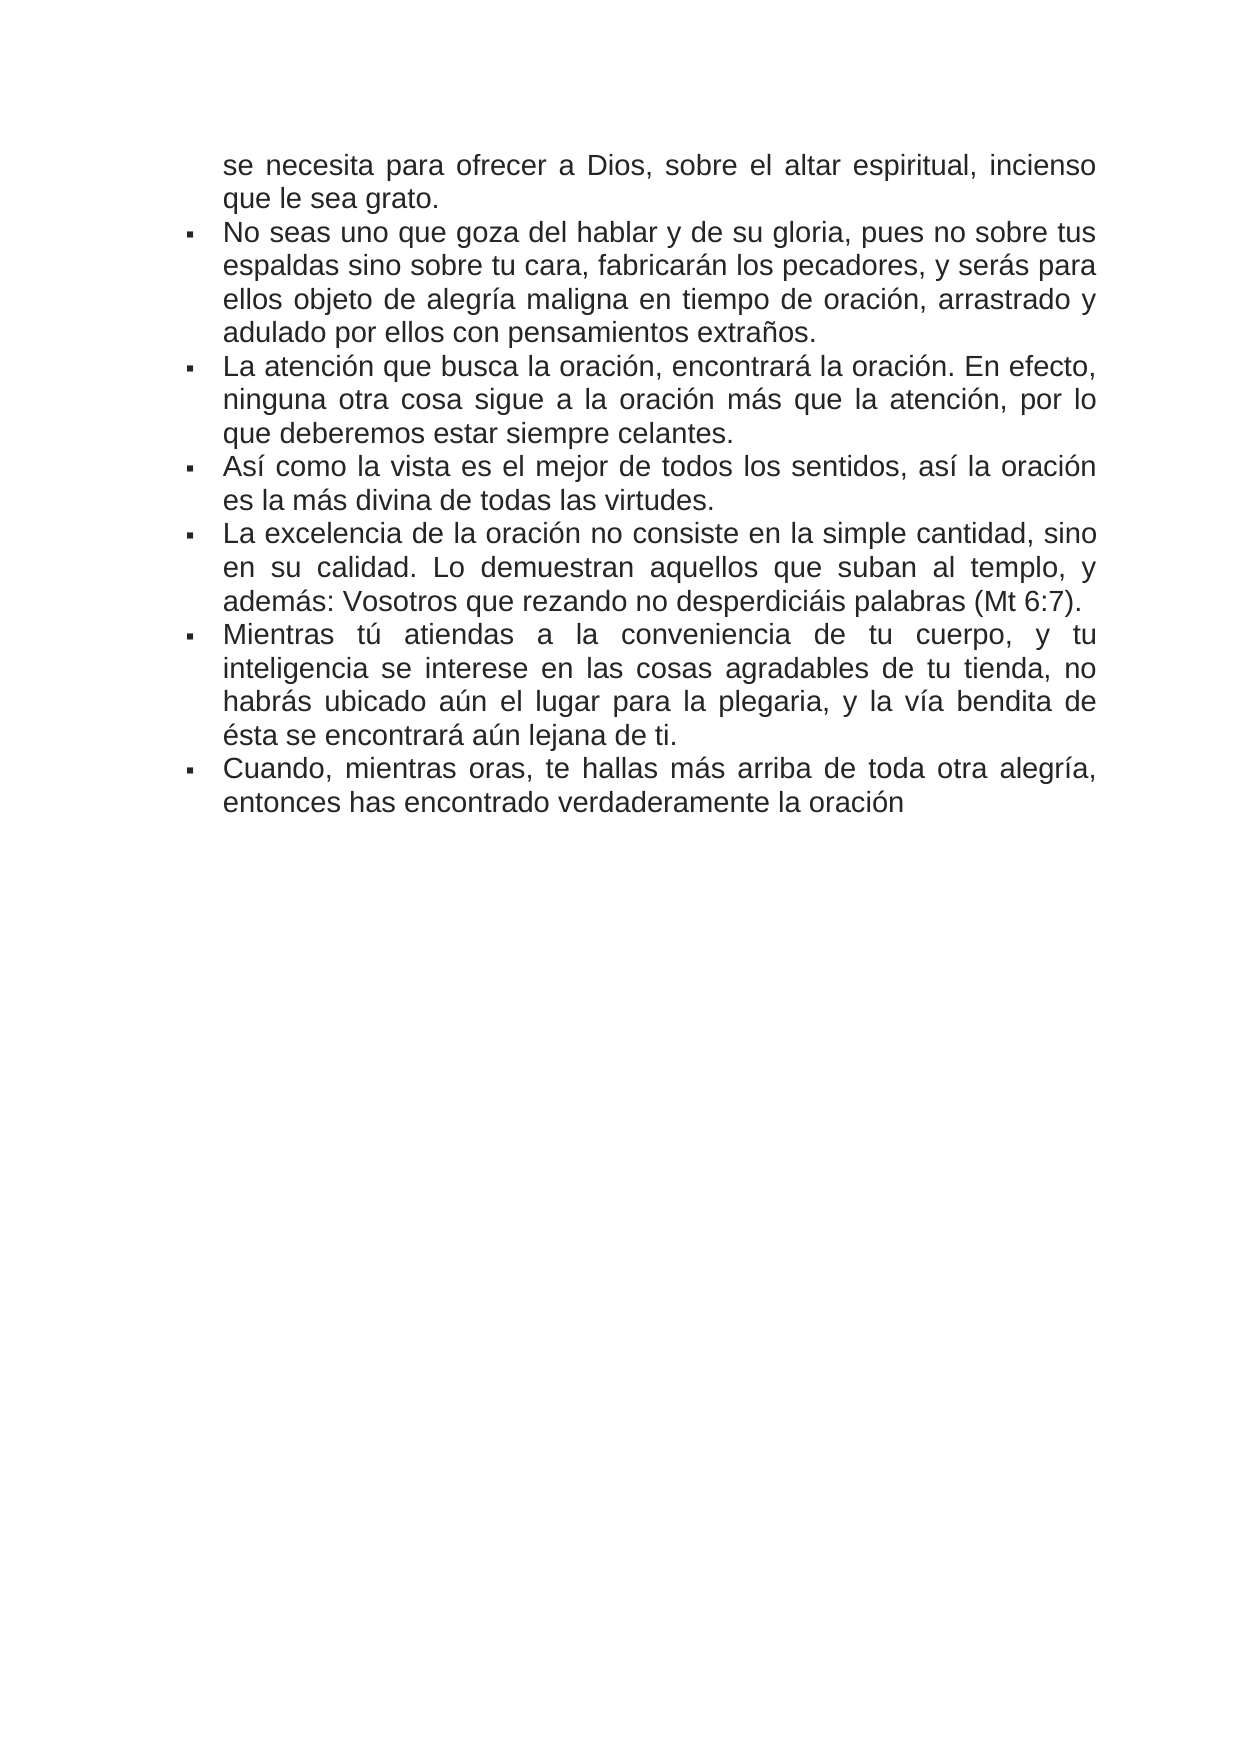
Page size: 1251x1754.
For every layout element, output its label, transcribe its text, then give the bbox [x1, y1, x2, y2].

list La atención que busca la oración, encontrará la oración. En efecto, ninguna otra cosa sigue a la oración más que la atención, por lo que deberemos estar siempre celantes. [185, 349, 1098, 449]
list Cuando, mientras oras, te hallas más arriba de toda otra alegría, entonces has encontrado verdaderamente la oración [185, 751, 1098, 818]
list La excelencia de la oración no consiste en la simple cantidad, sino en su calidad. Lo demuestran aquellos que suban al templo, y además: Vosotros que rezando no desperdiciáis palabras (Mt 6:7). [185, 517, 1098, 617]
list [185, 148, 1098, 215]
list No seas uno que goza del hablar y de su gloria, pues no sobre tus espaldas sino sobre tu cara, fabricarán los pecadores, y serás para ellos objeto de alegría maligna en tiempo de oración, arrastrado y adulado por ellos con pensamientos extraños. [185, 215, 1098, 349]
list Mientras tú atiendas a la conveniencia de tu cuerpo, y tu inteligencia se interese en las cosas agradables de tu tienda, no habrás ubicado aún el lugar para la plegaria, y la vía bendita de ésta se encontrará aún lejana de ti. [185, 617, 1098, 751]
list Así como la vista es el mejor de todos los sentidos, así la oración es la más divina de todas las virtudes. [185, 449, 1098, 517]
